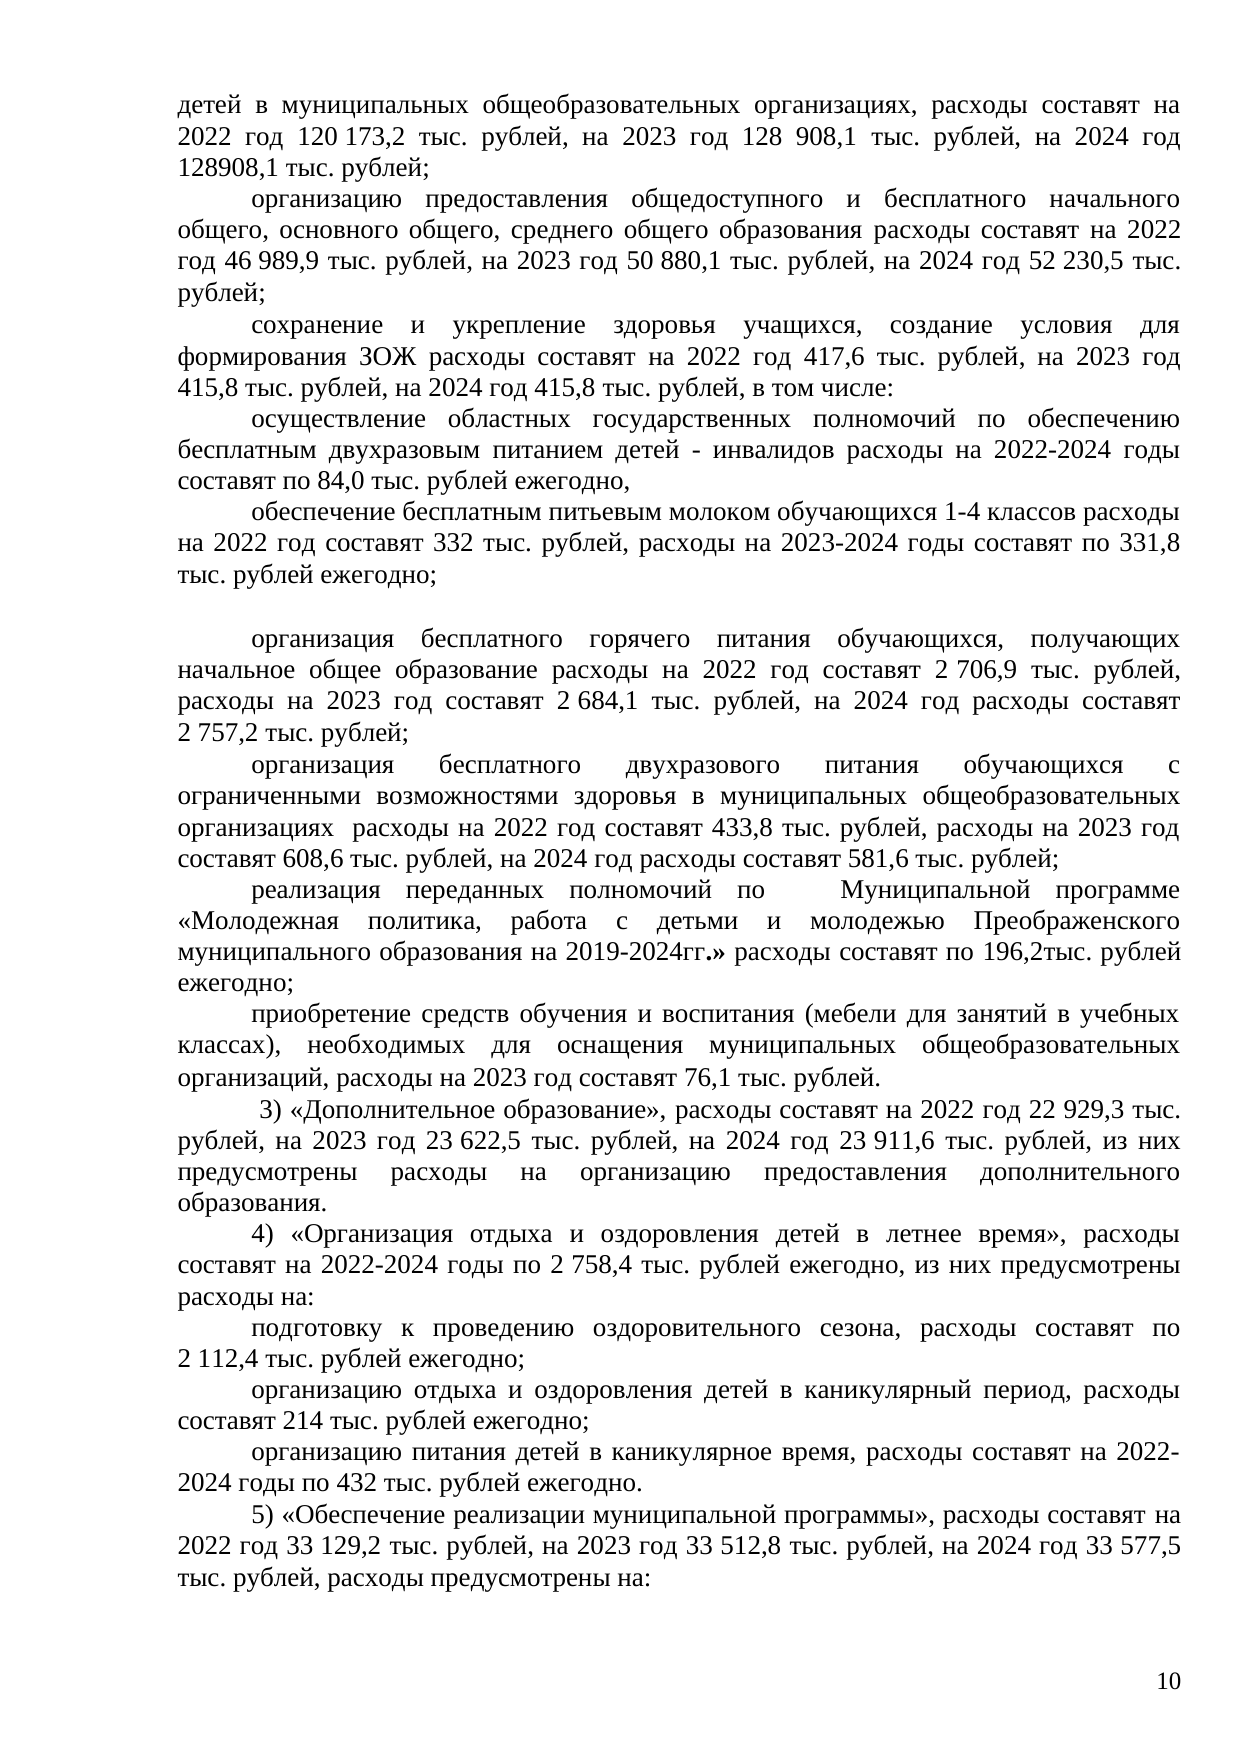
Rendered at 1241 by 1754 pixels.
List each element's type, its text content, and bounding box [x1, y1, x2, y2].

text 5) «Обеспечение реализации муниципальной программы», расходы составят на 2022 год 33 129,2 тыс. рублей, на 2023 год 33 512,8 тыс. рублей, на 2024 год 33 577,5 тыс. рублей, расходы предусмотрены на: [177, 1498, 1181, 1593]
text организацию предоставления общедоступного и бесплатного начального общего, основного общего, среднего общего образования расходы составят на 2022 год 46 989,9 тыс. рублей, на 2023 год 50 880,1 тыс. рублей, на 2024 год 52 230,5 тыс. рублей; [177, 182, 1181, 308]
text 4) «Организация отдыха и оздоровления детей в летнее время», расходы составят на 2022-2024 годы по 2 758,4 тыс. рублей ежегодно, из них предусмотрены расходы на: [177, 1217, 1181, 1311]
text осуществление областных государственных полномочий по обеспечению бесплатным двухразовым питанием детей - инвалидов расходы на 2022-2024 годы составят по 84,0 тыс. рублей ежегодно, [177, 402, 1181, 495]
text обеспечение бесплатным питьевым молоком обучающихся 1-4 классов расходы на 2022 год составят 332 тыс. рублей, расходы на 2023-2024 годы составят по 331,8 тыс. рублей ежегодно; [177, 495, 1181, 591]
text сохранение и укрепление здоровья учащихся, создание условия для формирования ЗОЖ расходы составят на 2022 год 417,6 тыс. рублей, на 2023 год 415,8 тыс. рублей, на 2024 год 415,8 тыс. рублей, в том числе: [177, 308, 1181, 402]
text организацию отдыха и оздоровления детей в каникулярный период, расходы составят 214 тыс. рублей ежегодно; [177, 1373, 1181, 1435]
text организация бесплатного двухразового питания обучающихся с ограниченными возможностями здоровья в муниципальных общеобразовательных организациях расходы на 2022 год составят 433,8 тыс. рублей, расходы на 2023 год составят 608,6 тыс. рублей, на 2024 год расходы составят 581,6 тыс. рублей; [177, 748, 1181, 873]
text приобретение средств обучения и воспитания (мебели для занятий в учебных классах), необходимых для оснащения муниципальных общеобразовательных организаций, расходы на 2023 год составят 76,1 тыс. рублей. [177, 997, 1181, 1093]
text реализация переданных полномочий по Муниципальной программе «Молодежная политика, работа с детьми и молодежью Преображенского муниципального образования на 2019-2024гг.» расходы составят по 196,2тыс. рублей ежегодно; [177, 873, 1181, 997]
text организация бесплатного горячего питания обучающихся, получающих начальное общее образование расходы на 2022 год составят 2 706,9 тыс. рублей, расходы на 2023 год составят 2 684,1 тыс. рублей, на 2024 год расходы составят 2 757,2 тыс. рублей; [177, 622, 1181, 748]
text организацию питания детей в каникулярное время, расходы составят на 2022-2024 годы по 432 тыс. рублей ежегодно. [177, 1435, 1181, 1498]
text 3) «Дополнительное образование», расходы составят на 2022 год 22 929,3 тыс. рублей, на 2023 год 23 622,5 тыс. рублей, на 2024 год 23 911,6 тыс. рублей, из них предусмотрены расходы на организацию предоставления дополнительного образования. [177, 1093, 1181, 1217]
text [177, 89, 1181, 182]
text подготовку к проведению оздоровительного сезона, расходы составят по 2 112,4 тыс. рублей ежегодно; [177, 1311, 1181, 1373]
